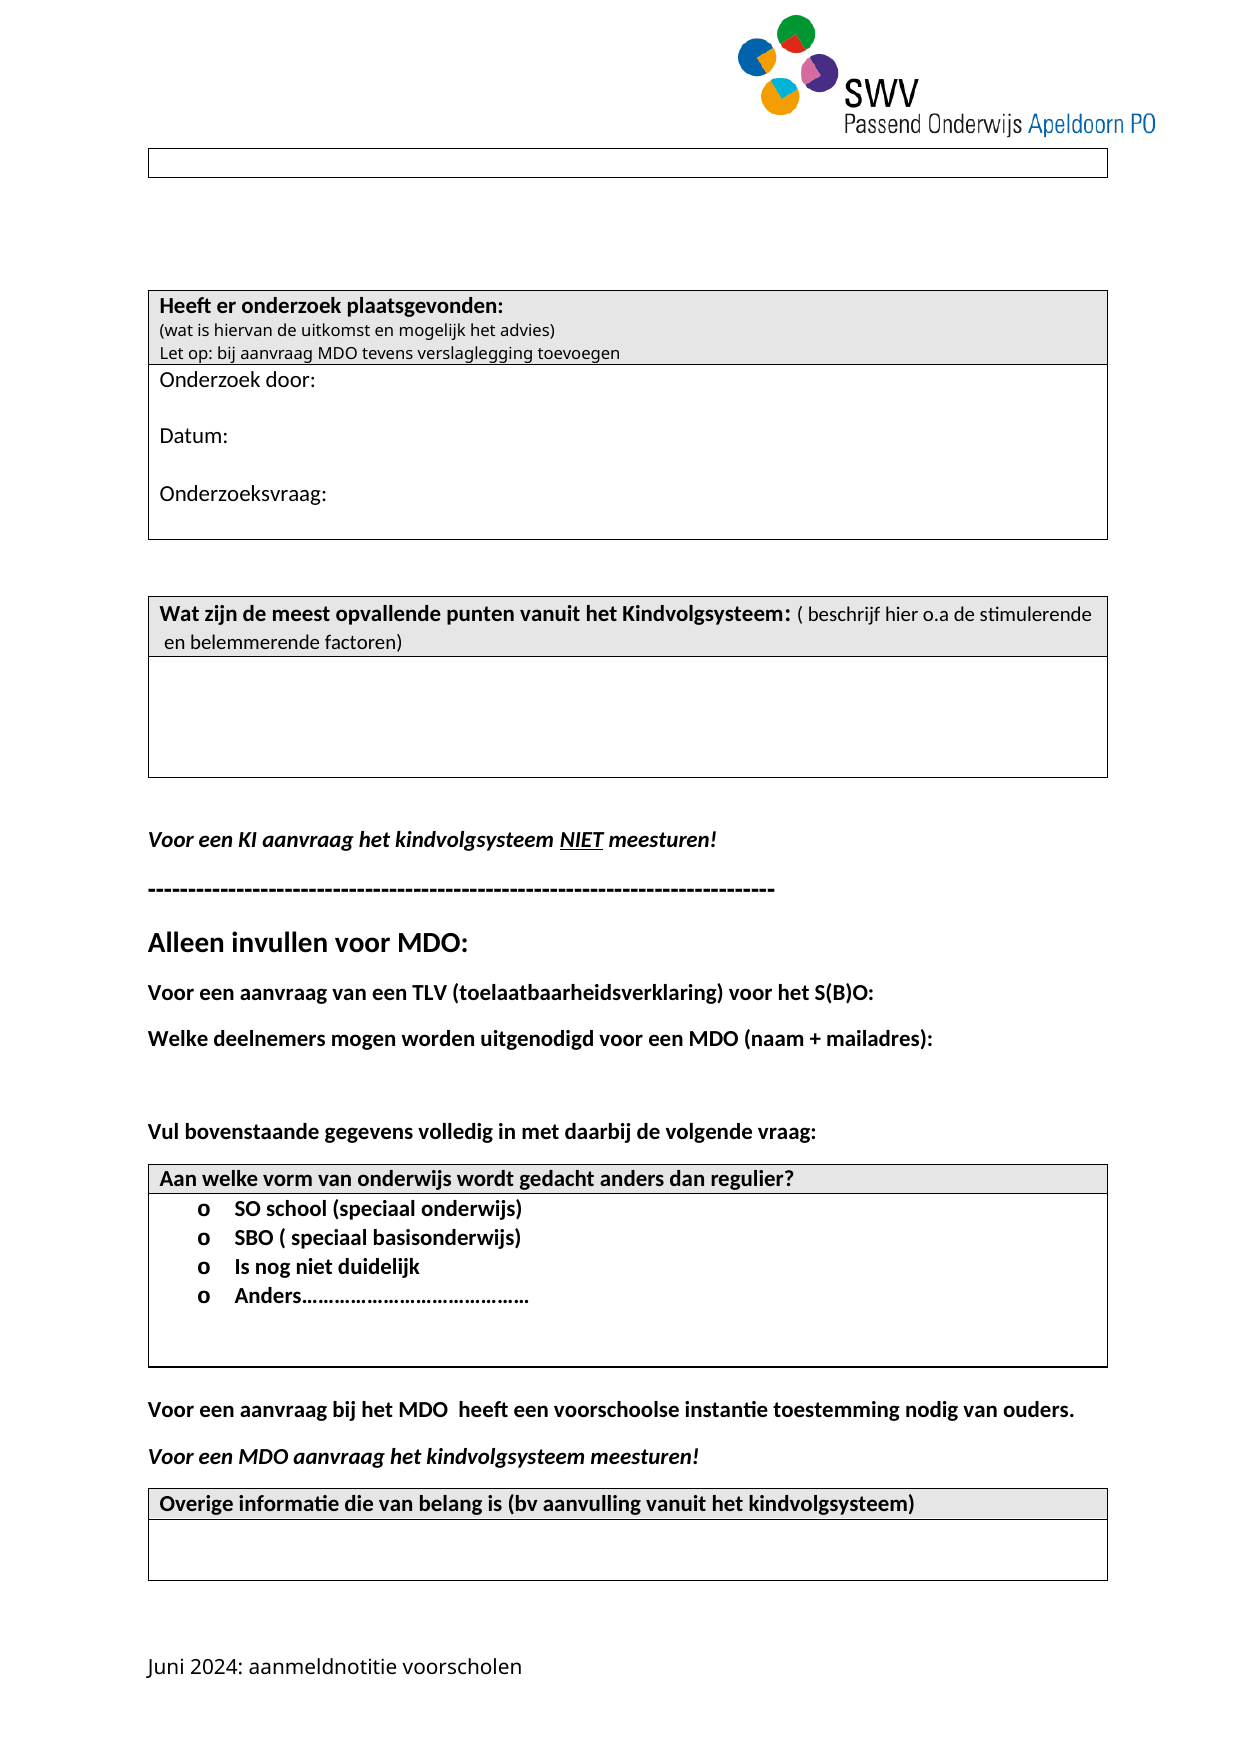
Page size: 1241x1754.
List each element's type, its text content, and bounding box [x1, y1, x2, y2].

text Voor een aanvraag van een TLV (toelaatbaarheidsverklaring) voor het S(B)O: [148, 978, 1093, 1006]
text Voor een aanvraag bij het MDO heeft een voorschoolse instantie toestemming nodig van ouders. [148, 1395, 1093, 1423]
picture [737, 14, 1156, 138]
table_cell Onderzoek door: Datum: Onderzoeksvraag: [149, 365, 1107, 538]
text Voor een MDO aanvraag het kindvolgsysteem meesturen! [148, 1442, 1166, 1470]
table_cell [149, 1520, 1107, 1579]
table_cell [149, 149, 1107, 177]
text ------------------------------------------------------------------------------ [148, 871, 1093, 905]
text Alleen invullen voor MDO: [148, 924, 1093, 959]
table_header Overige informatie die van belang is (bv aanvulling vanuit het kindvolgsysteem) [149, 1489, 1107, 1518]
table_header Heeft er onderzoek plaatsgevonden: (wat is hiervan de uitkomst en mogelijk het advies) Let op: bij aanvraag MDO tevens verslaglegging toevoegen [149, 291, 1107, 364]
text Vul bovenstaande gegevens volledig in met daarbij de volgende vraag: [148, 1117, 1093, 1145]
table_header Wat zijn de meest opvallende punten vanuit het Kindvolgsysteem: ( beschrijf hier o.a de stimulerende en belemmerende factoren) [149, 597, 1107, 656]
table_header Aan welke vorm van onderwijs wordt gedacht anders dan regulier? [149, 1165, 1107, 1193]
text Welke deelnemers mogen worden uitgenodigd voor een MDO (naam + mailadres): [148, 1024, 1093, 1052]
table_cell [149, 657, 1107, 777]
text Voor een KI aanvraag het kindvolgsysteem NIET meesturen! [148, 825, 1166, 853]
table_cell SO school (speciaal onderwijs) SBO ( speciaal basisonderwijs) Is nog niet duidelijk Anders…………………………………… [149, 1194, 1107, 1366]
